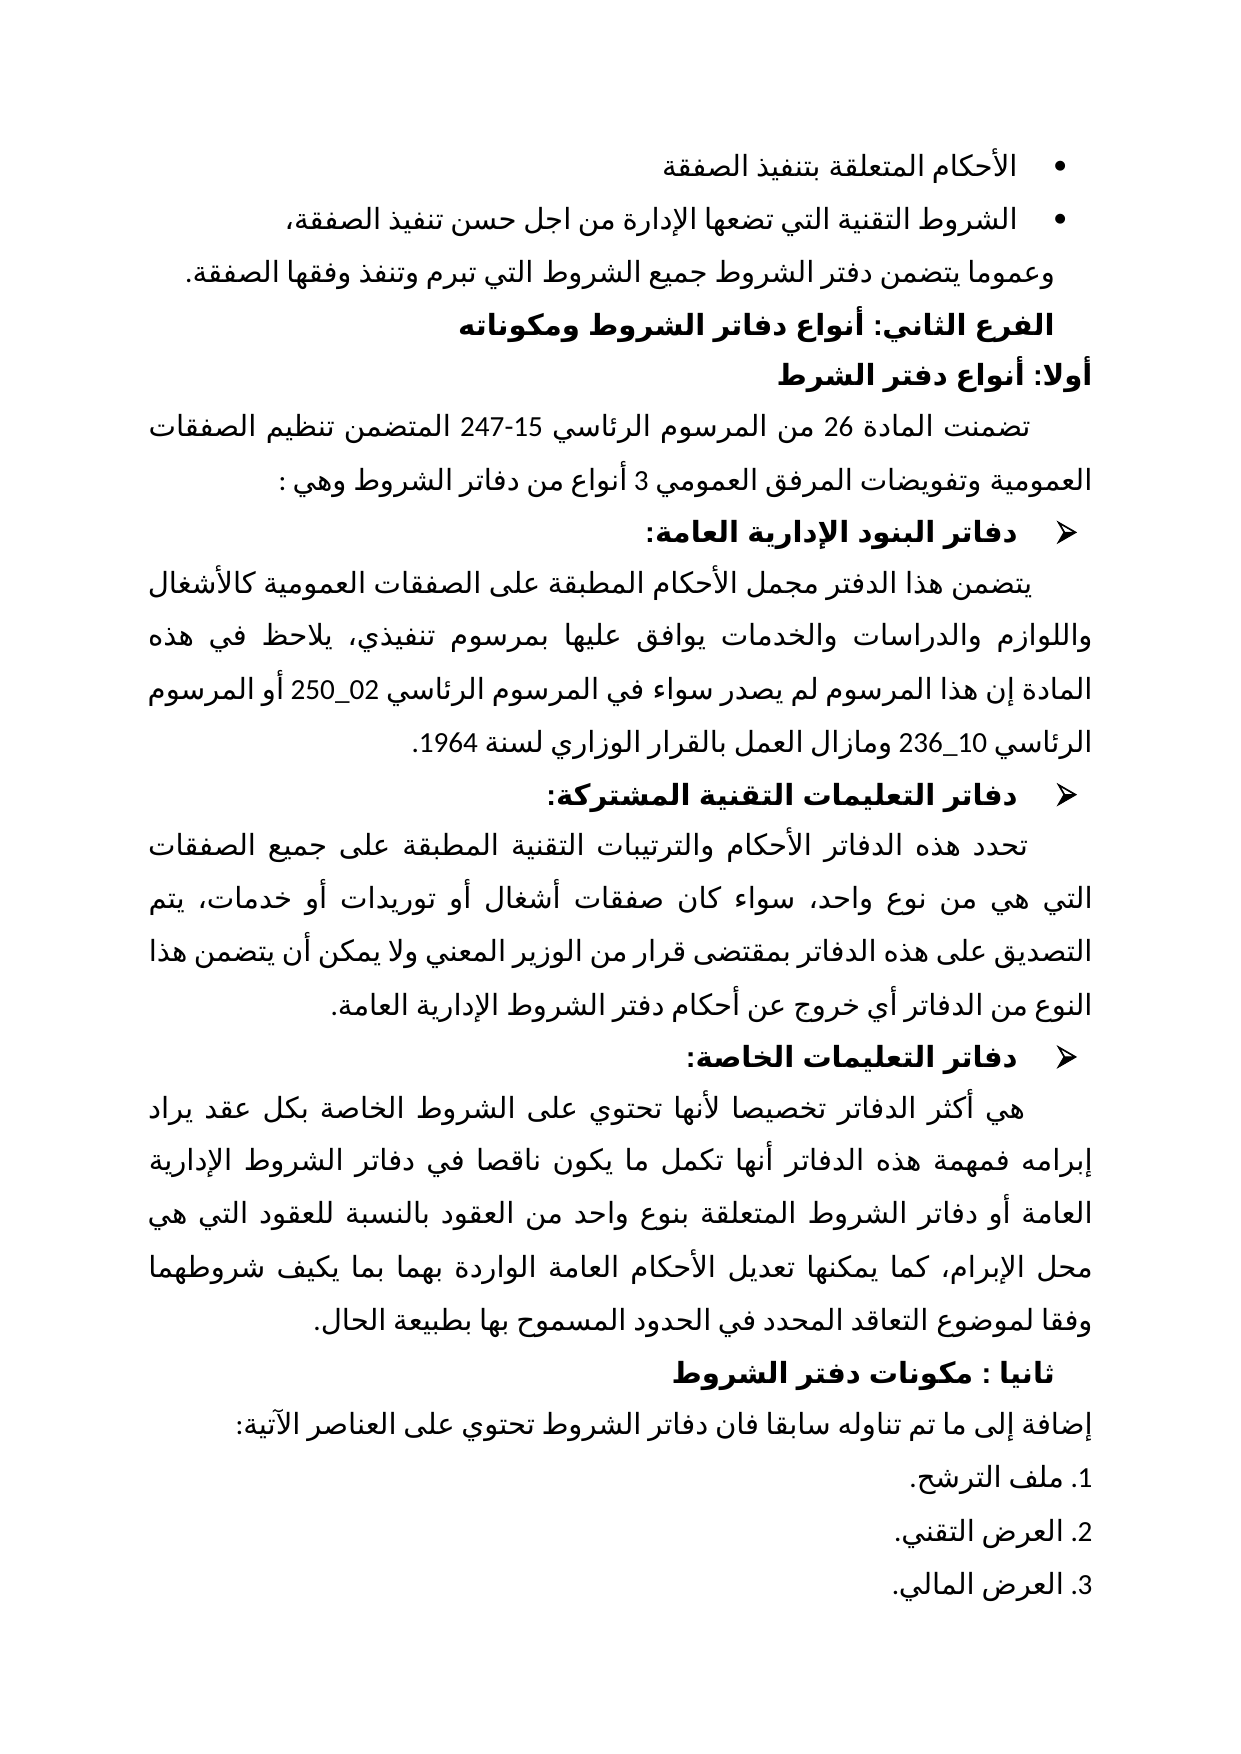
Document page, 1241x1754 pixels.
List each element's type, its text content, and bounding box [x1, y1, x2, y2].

text الفرع الثاني: أنواع دفاتر الشروط ومكوناته [148, 308, 1055, 341]
list دفاتر البنود الإدارية العامة: [148, 515, 1055, 549]
list دفاتر التعليمات التقنية المشتركة: [148, 778, 1055, 811]
text 2. العرض التقني. [148, 1513, 1093, 1548]
text 3. العرض المالي. [148, 1566, 1093, 1602]
text تحدد هذه الدفاتر الأحكام والترتيبات التقنية المطبقة على جميع الصفقات التي هي من نوع واحد، سواء كان صفقات أشغال أو توريدات أو خدمات، يتم التصديق على هذه الدفاتر بمقتضى قرار من الوزير المعني ولا يمكن أن يتضمن هذا النوع من الدفاتر أي خروج عن أحكام دفتر الشروط الإدارية العامة. [148, 828, 1093, 1022]
text أولا: أنواع دفتر الشرط [148, 358, 1093, 392]
text هي أكثر الدفاتر تخصيصا لأنها تحتوي على الشروط الخاصة بكل عقد يراد إبرامه فمهمة هذه الدفاتر أنها تكمل ما يكون ناقصا في دفاتر الشروط الإدارية العامة أو دفاتر الشروط المتعلقة بنوع واحد من العقود بالنسبة للعقود التي هي محل الإبرام، كما يمكنها تعديل الأحكام العامة الواردة بهما بما يكيف شروطهما وفقا لموضوع التعاقد المحدد في الحدود المسموح بها بطبيعة الحال. [148, 1091, 1093, 1338]
list الأحكام المتعلقة بتنفيذ الصفقة [148, 148, 1055, 183]
text ثانيا : مكونات دفتر الشروط [148, 1356, 1055, 1389]
text 1. ملف الترشح. [148, 1459, 1093, 1495]
text يتضمن هذا الدفتر مجمل الأحكام المطبقة على الصفقات العمومية كالأشغال واللوازم والدراسات والخدمات يوافق عليها بمرسوم تنفيذي، يلاحظ في هذه المادة إن هذا المرسوم لم يصدر سواء في المرسوم الرئاسي 02_250 أو المرسوم الرئاسي 10_236 ومازال العمل بالقرار الوزاري لسنة 1964. [148, 566, 1093, 760]
text وعموما يتضمن دفتر الشروط جميع الشروط التي تبرم وتنفذ وفقها الصفقة. [148, 254, 1055, 290]
list دفاتر التعليمات الخاصة: [148, 1040, 1055, 1074]
text إضافة إلى ما تم تناوله سابقا فان دفاتر الشروط تحتوي على العناصر الآتية: [148, 1406, 1093, 1442]
list الشروط التقنية التي تضعها الإدارة من اجل حسن تنفيذ الصفقة، [148, 201, 1055, 237]
text تضمنت المادة 26 من المرسوم الرئاسي 15-247 المتضمن تنظيم الصفقات العمومية وتفويضات المرفق العمومي 3 أنواع من دفاتر الشروط وهي : [148, 408, 1093, 498]
